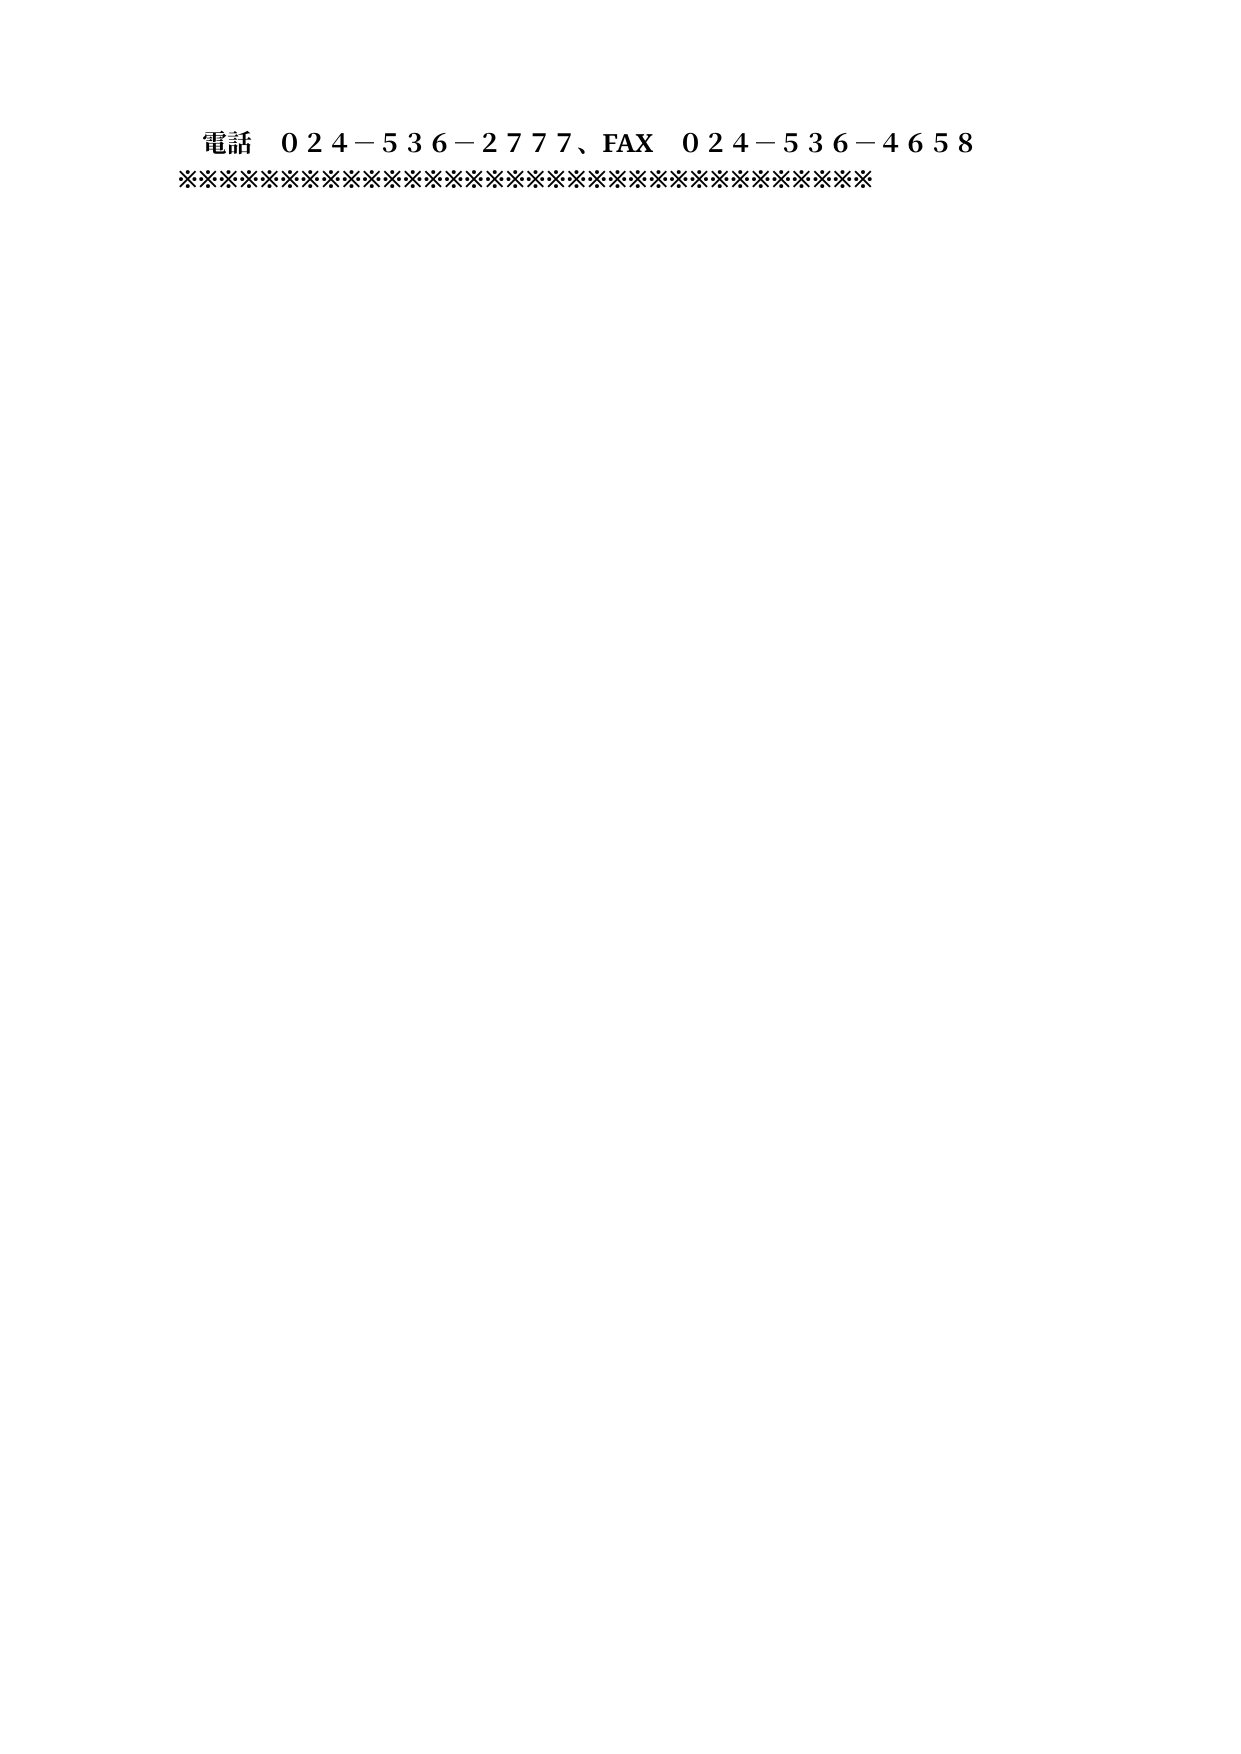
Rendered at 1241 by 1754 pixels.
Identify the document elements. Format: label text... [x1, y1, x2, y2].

text 電話 ０２４－５３６－２７７７、FAX ０２４－５３６－４６５８ [177, 123, 1093, 161]
text ※※※※※※※※※※※※※※※※※※※※※※※※※※※※※※※※※※ [177, 161, 1093, 198]
